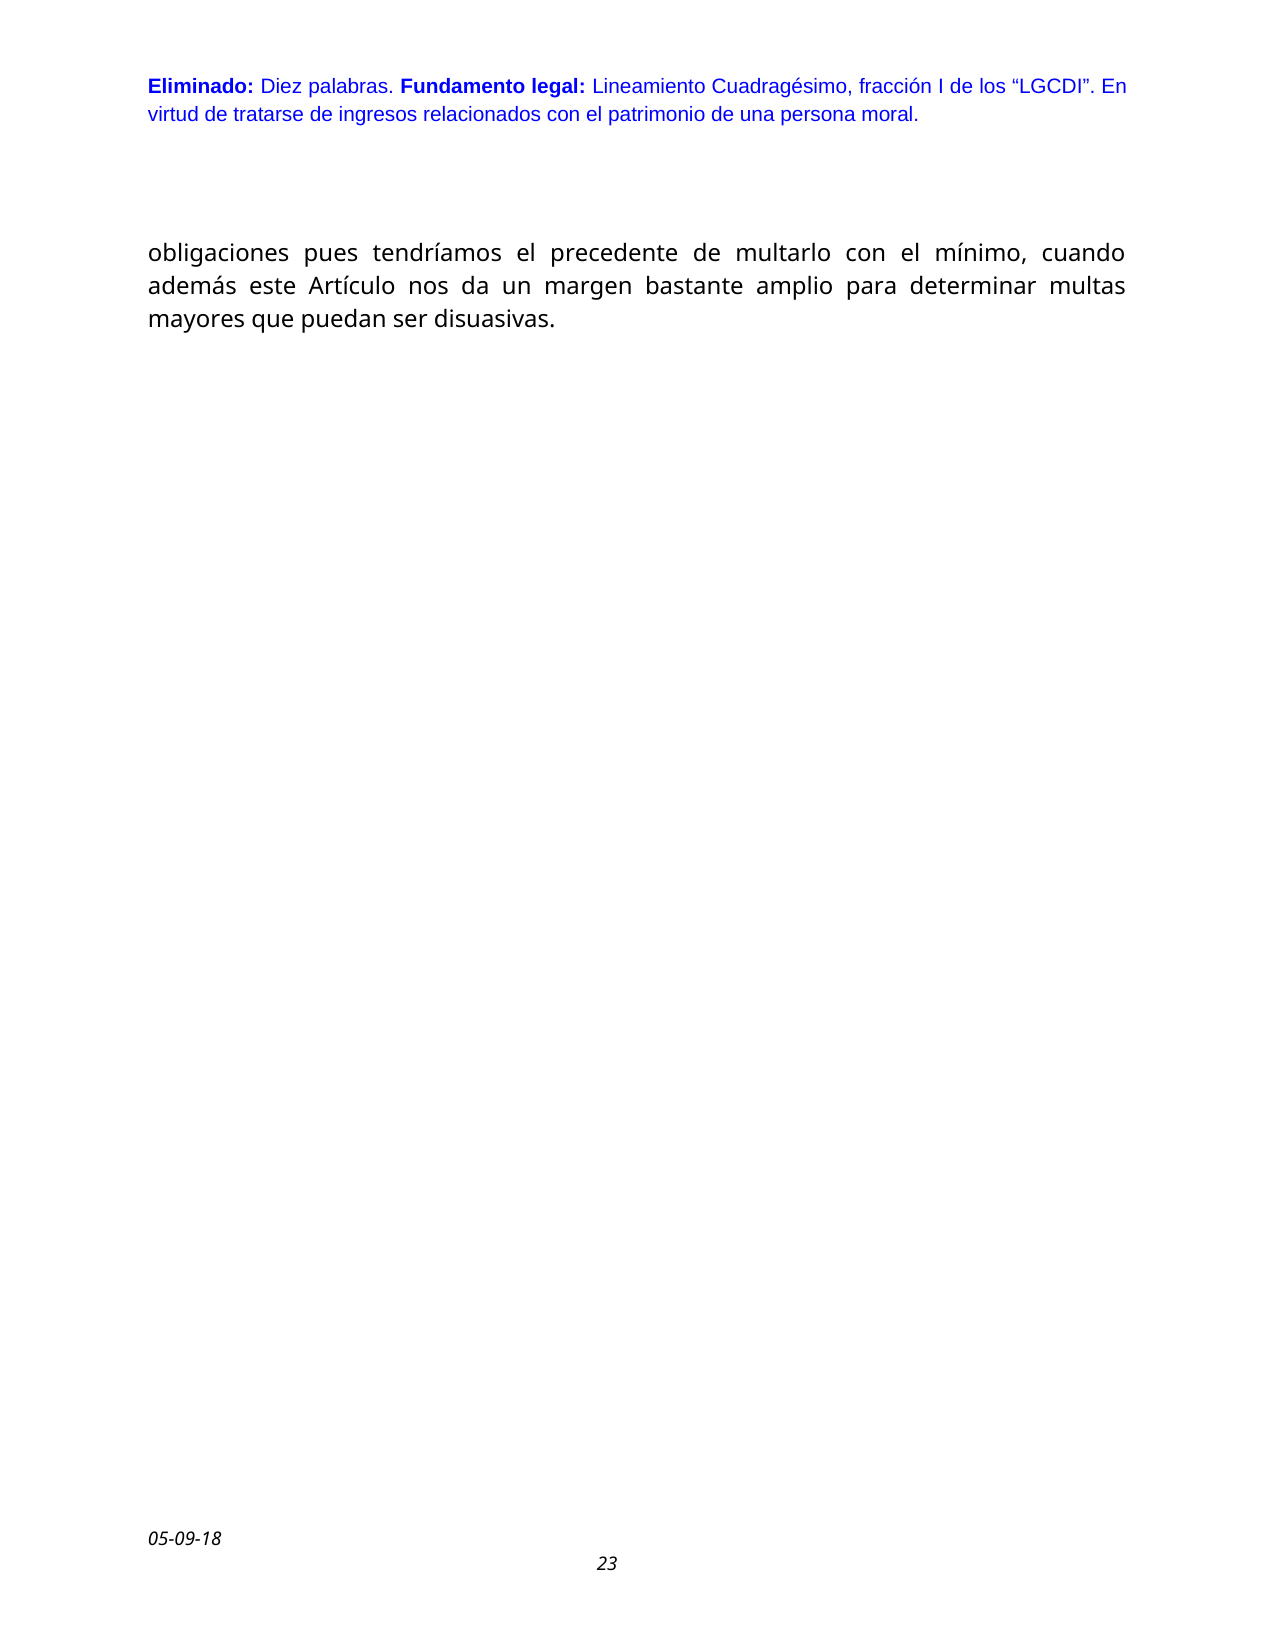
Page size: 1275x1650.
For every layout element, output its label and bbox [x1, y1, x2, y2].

text [148, 236, 1127, 334]
